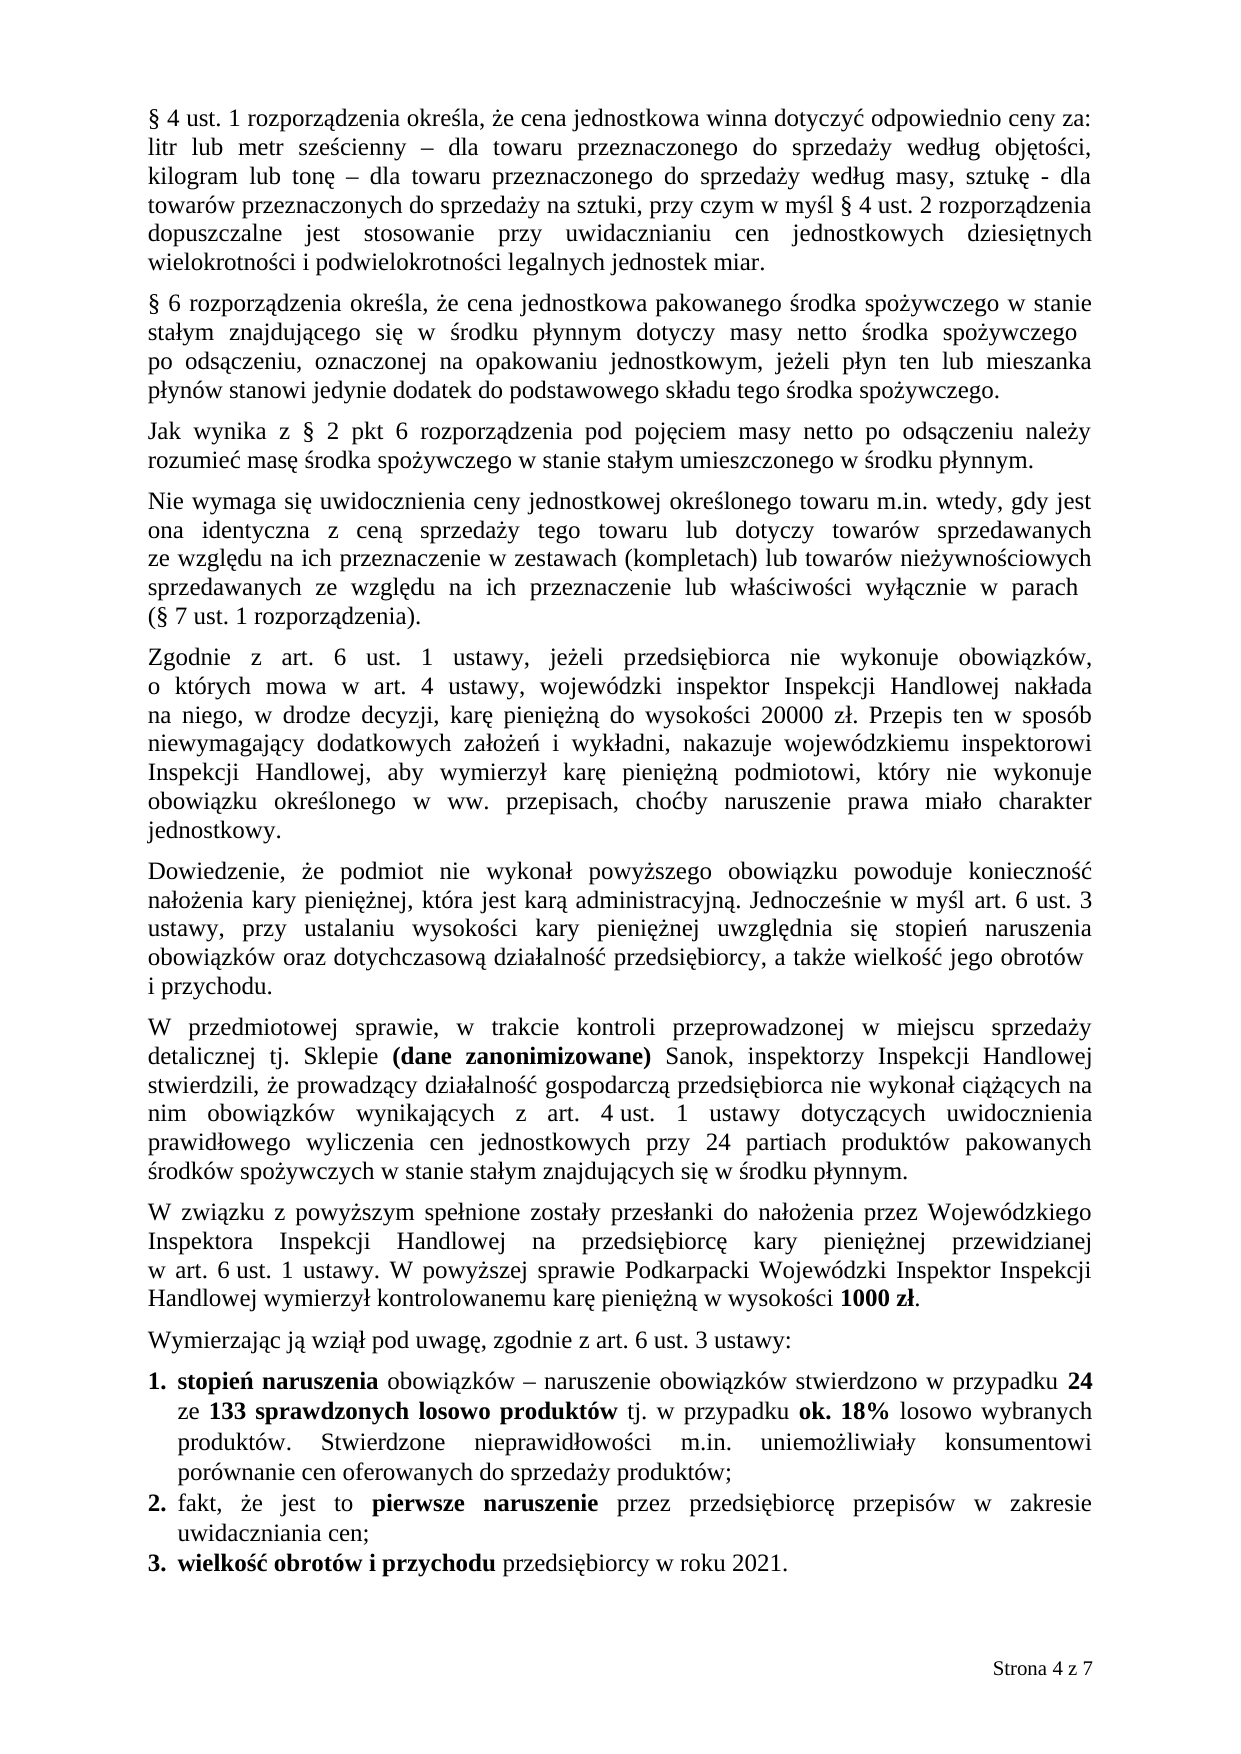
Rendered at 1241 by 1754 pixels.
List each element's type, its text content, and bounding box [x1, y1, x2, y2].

text W związku z powyższym spełnione zostały przesłanki do nałożenia przez Wojewódzkiego Inspektora Inspekcji Handlowej na przedsiębiorcę kary pieniężnej przewidzianej w art. 6 ust. 1 ustawy. W powyższej sprawie Podkarpacki Wojewódzki Inspektor Inspekcji Handlowej wymierzył kontrolowanemu karę pieniężną w wysokości 1000 zł. [148, 1197, 1093, 1312]
text Dowiedzenie, że podmiot nie wykonał powyższego obowiązku powoduje konieczność nałożenia kary pieniężnej, która jest karą administracyjną. Jednocześnie w myśl art. 6 ust. 3 ustawy, przy ustalaniu wysokości kary pieniężnej uwzględnia się stopień naruszenia obowiązków oraz dotychczasową działalność przedsiębiorcy, a także wielkość jego obrotów i przychodu. [148, 856, 1093, 1000]
text W przedmiotowej sprawie, w trakcie kontroli przeprowadzonej w miejscu sprzedaży detalicznej tj. Sklepie (dane zanonimizowane) Sanok, inspektorzy Inspekcji Handlowej stwierdzili, że prowadzący działalność gospodarczą przedsiębiorca nie wykonał ciążących na nim obowiązków wynikających z art. 4 ust. 1 ustawy dotyczących uwidocznienia prawidłowego wyliczenia cen jednostkowych przy 24 partiach produktów pakowanych środków spożywczych w stanie stałym znajdujących się w środku płynnym. [148, 1012, 1093, 1185]
list stopień naruszenia obowiązków – naruszenie obowiązków stwierdzono w przypadku 24 ze 133 sprawdzonych losowo produktów tj. w przypadku ok. 18% losowo wybranych produktów. Stwierdzone nieprawidłowości m.in. uniemożliwiały konsumentowi porównanie cen oferowanych do sprzedaży produktów; [148, 1366, 1093, 1486]
text Jak wynika z § 2 pkt 6 rozporządzenia pod pojęciem masy netto po odsączeniu należy rozumieć masę środka spożywczego w stanie stałym umieszczonego w środku płynnym. [148, 416, 1093, 473]
text § 6 rozporządzenia określa, że cena jednostkowa pakowanego środka spożywczego w stanie stałym znajdującego się w środku płynnym dotyczy masy netto środka spożywczego po odsączeniu, oznaczonej na opakowaniu jednostkowym, jeżeli płyn ten lub mieszanka płynów stanowi jedynie dodatek do podstawowego składu tego środka spożywczego. [148, 288, 1093, 403]
list fakt, że jest to pierwsze naruszenie przez przedsiębiorcę przepisów w zakresie uwidaczniania cen; [148, 1488, 1093, 1547]
text § 4 ust. 1 rozporządzenia określa, że cena jednostkowa winna dotyczyć odpowiednio ceny za: litr lub metr sześcienny – dla towaru przeznaczonego do sprzedaży według objętości, kilogram lub tonę – dla towaru przeznaczonego do sprzedaży według masy, sztukę - dla towarów przeznaczonych do sprzedaży na sztuki, przy czym w myśl § 4 ust. 2 rozporządzenia dopuszczalne jest stosowanie przy uwidacznianiu cen jednostkowych dziesiętnych wielokrotności i podwielokrotności legalnych jednostek miar. [148, 103, 1093, 276]
text Nie wymaga się uwidocznienia ceny jednostkowej określonego towaru m.in. wtedy, gdy jest ona identyczna z ceną sprzedaży tego towaru lub dotyczy towarów sprzedawanych ze względu na ich przeznaczenie w zestawach (kompletach) lub towarów nieżywnościowych sprzedawanych ze względu na ich przeznaczenie lub właściwości wyłącznie w parach (§ 7 ust. 1 rozporządzenia). [148, 486, 1093, 630]
text Wymierzając ją wziął pod uwagę, zgodnie z art. 6 ust. 3 ustawy: [148, 1325, 1093, 1353]
list wielkość obrotów i przychodu przedsiębiorcy w roku 2021. [148, 1548, 1093, 1577]
text Zgodnie z art. 6 ust. 1 ustawy, jeżeli przedsiębiorca nie wykonuje obowiązków, o których mowa w art. 4 ustawy, wojewódzki inspektor Inspekcji Handlowej nakłada na niego, w drodze decyzji, karę pieniężną do wysokości 20000 zł. Przepis ten w sposób niewymagający dodatkowych założeń i wykładni, nakazuje wojewódzkiemu inspektorowi Inspekcji Handlowej, aby wymierzył karę pieniężną podmiotowi, który nie wykonuje obowiązku określonego w ww. przepisach, choćby naruszenie prawa miało charakter jednostkowy. [148, 642, 1093, 843]
